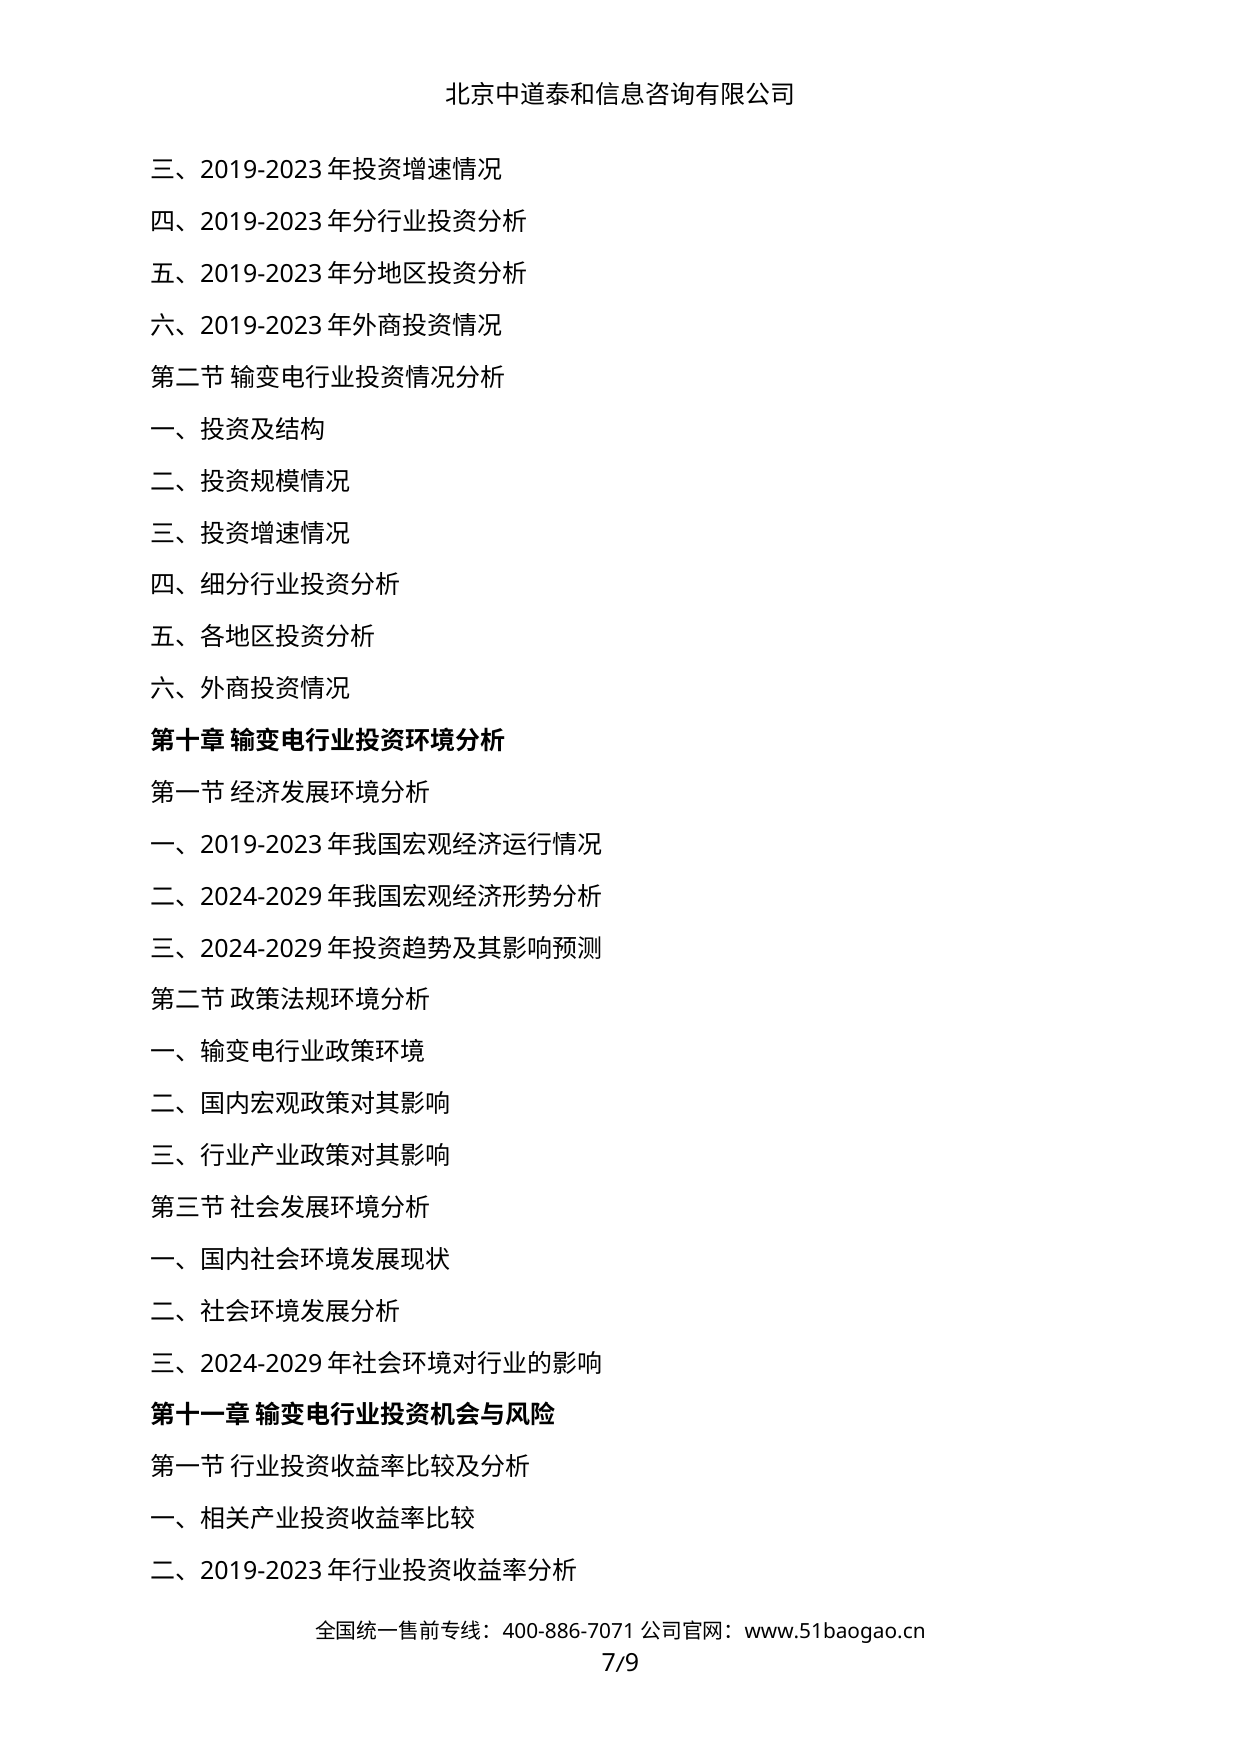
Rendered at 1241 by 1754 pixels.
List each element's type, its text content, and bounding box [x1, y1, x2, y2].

text 三、2019-2023年投资增速情况 [150, 150, 1090, 186]
text 二、社会环境发展分析 [150, 1291, 1090, 1327]
text 一、2019-2023年我国宏观经济运行情况 [150, 824, 1090, 861]
text 四、细分行业投资分析 [150, 565, 1090, 601]
text 一、输变电行业政策环境 [150, 1032, 1090, 1068]
text 二、2019-2023年行业投资收益率分析 [150, 1551, 1090, 1587]
text 第十一章 输变电行业投资机会与风险 [150, 1395, 1090, 1431]
text 一、相关产业投资收益率比较 [150, 1499, 1090, 1535]
text 五、各地区投资分析 [150, 617, 1090, 653]
text 一、国内社会环境发展现状 [150, 1239, 1090, 1276]
text 二、2024-2029年我国宏观经济形势分析 [150, 876, 1090, 912]
text 六、外商投资情况 [150, 669, 1090, 705]
text 第二节 政策法规环境分析 [150, 980, 1090, 1016]
text 二、国内宏观政策对其影响 [150, 1084, 1090, 1120]
text 二、投资规模情况 [150, 461, 1090, 497]
text 三、投资增速情况 [150, 513, 1090, 549]
text 第一节 经济发展环境分析 [150, 772, 1090, 809]
text 第三节 社会发展环境分析 [150, 1187, 1090, 1224]
text 一、投资及结构 [150, 409, 1090, 446]
text 第一节 行业投资收益率比较及分析 [150, 1447, 1090, 1483]
text 四、2019-2023年分行业投资分析 [150, 202, 1090, 238]
text 第十章 输变电行业投资环境分析 [150, 721, 1090, 757]
text 第二节 输变电行业投资情况分析 [150, 357, 1090, 394]
text 六、2019-2023年外商投资情况 [150, 306, 1090, 342]
text 三、2024-2029年社会环境对行业的影响 [150, 1343, 1090, 1379]
text 三、行业产业政策对其影响 [150, 1136, 1090, 1172]
text 三、2024-2029年投资趋势及其影响预测 [150, 928, 1090, 964]
text 五、2019-2023年分地区投资分析 [150, 254, 1090, 290]
